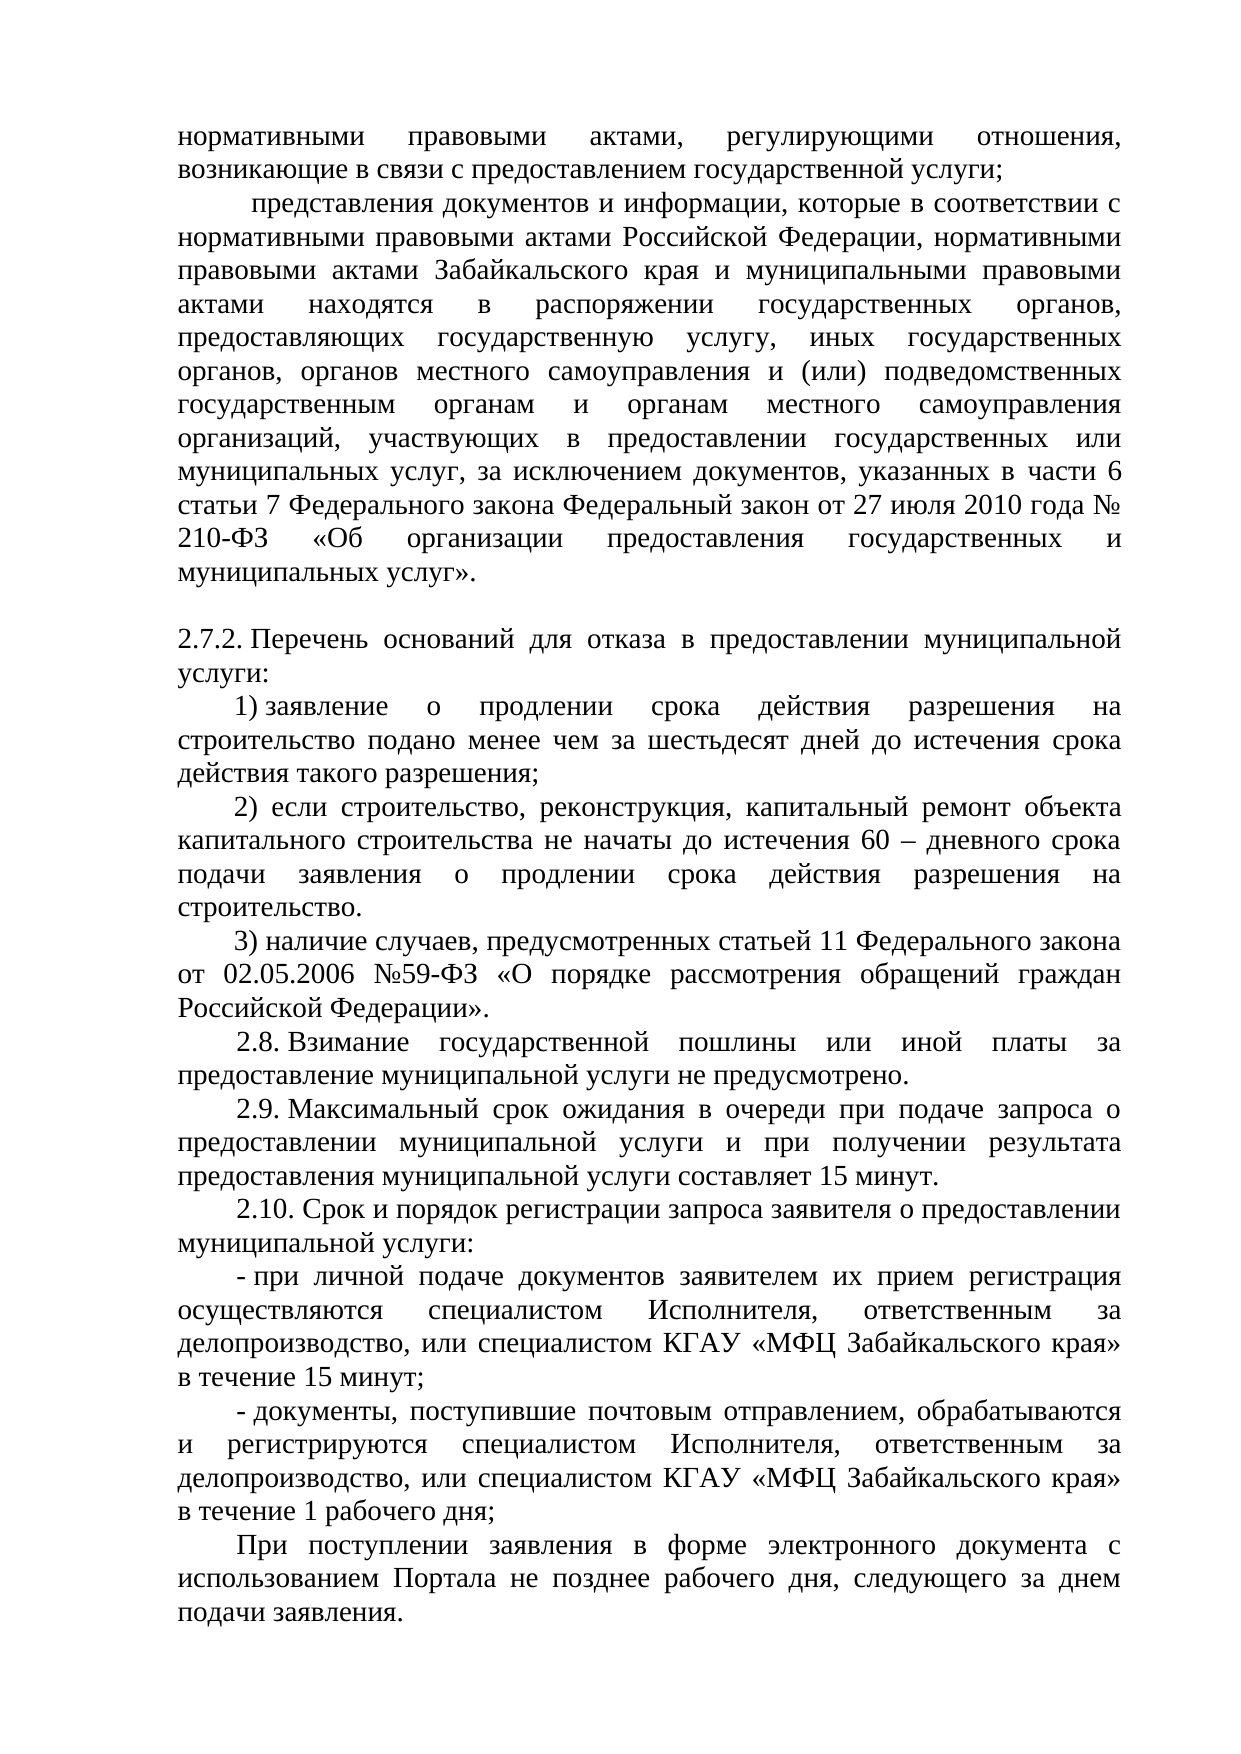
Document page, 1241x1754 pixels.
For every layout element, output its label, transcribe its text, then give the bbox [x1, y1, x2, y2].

text 2) если строительство, реконструкция, капитальный ремонт объекта капитального строительства не начаты до истечения 60 – дневного срока подачи заявления о продлении срока действия разрешения на строительство. [177, 789, 1122, 923]
text - при личной подаче документов заявителем их прием регистрация осуществляются специалистом Исполнителя, ответственным за делопроизводство, или специалистом КГАУ «МФЦ Забайкальского края» в течение 15 минут; [177, 1258, 1122, 1393]
text 2.7.2. Перечень оснований для отказа в предоставлении муниципальной услуги: [177, 621, 1122, 688]
text 2.10. Срок и порядок регистрации запроса заявителя о предоставлении муниципальной услуги: [177, 1191, 1122, 1258]
text - документы, поступившие почтовым отправлением, обрабатываются и регистрируются специалистом Исполнителя, ответственным за делопроизводство, или специалистом КГАУ «МФЦ Забайкальского края» в течение 1 рабочего дня; [177, 1393, 1122, 1527]
text 2.9. Максимальный срок ожидания в очереди при подаче запроса о предоставлении муниципальной услуги и при получении результата предоставления муниципальной услуги составляет 15 минут. [177, 1091, 1122, 1191]
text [177, 118, 1122, 185]
text При поступлении заявления в форме электронного документа с использованием Портала не позднее рабочего дня, следующего за днем подачи заявления. [177, 1527, 1122, 1627]
text 2.8. Взимание государственной пошлины или иной платы за предоставление муниципальной услуги не предусмотрено. [177, 1024, 1122, 1091]
text 1) заявление о продлении срока действия разрешения на строительство подано менее чем за шестьдесят дней до истечения срока действия такого разрешения; [177, 688, 1122, 789]
text представления документов и информации, которые в соответствии с нормативными правовыми актами Российской Федерации, нормативными правовыми актами Забайкальского края и муниципальными правовыми актами находятся в распоряжении государственных органов, предоставляющих государственную услугу, иных государственных органов, органов местного самоуправления и (или) подведомственных государственным органам и органам местного самоуправления организаций, участвующих в предоставлении государственных или муниципальных услуг, за исключением документов, указанных в части 6 статьи 7 Федерального закона Федеральный закон от 27 июля 2010 года № 210-ФЗ «Об организации предоставления государственных и муниципальных услуг». [177, 185, 1122, 588]
text 3) наличие случаев, предусмотренных статьей 11 Федерального закона от 02.05.2006 №59-ФЗ «О порядке рассмотрения обращений граждан Российской Федерации». [177, 923, 1122, 1024]
